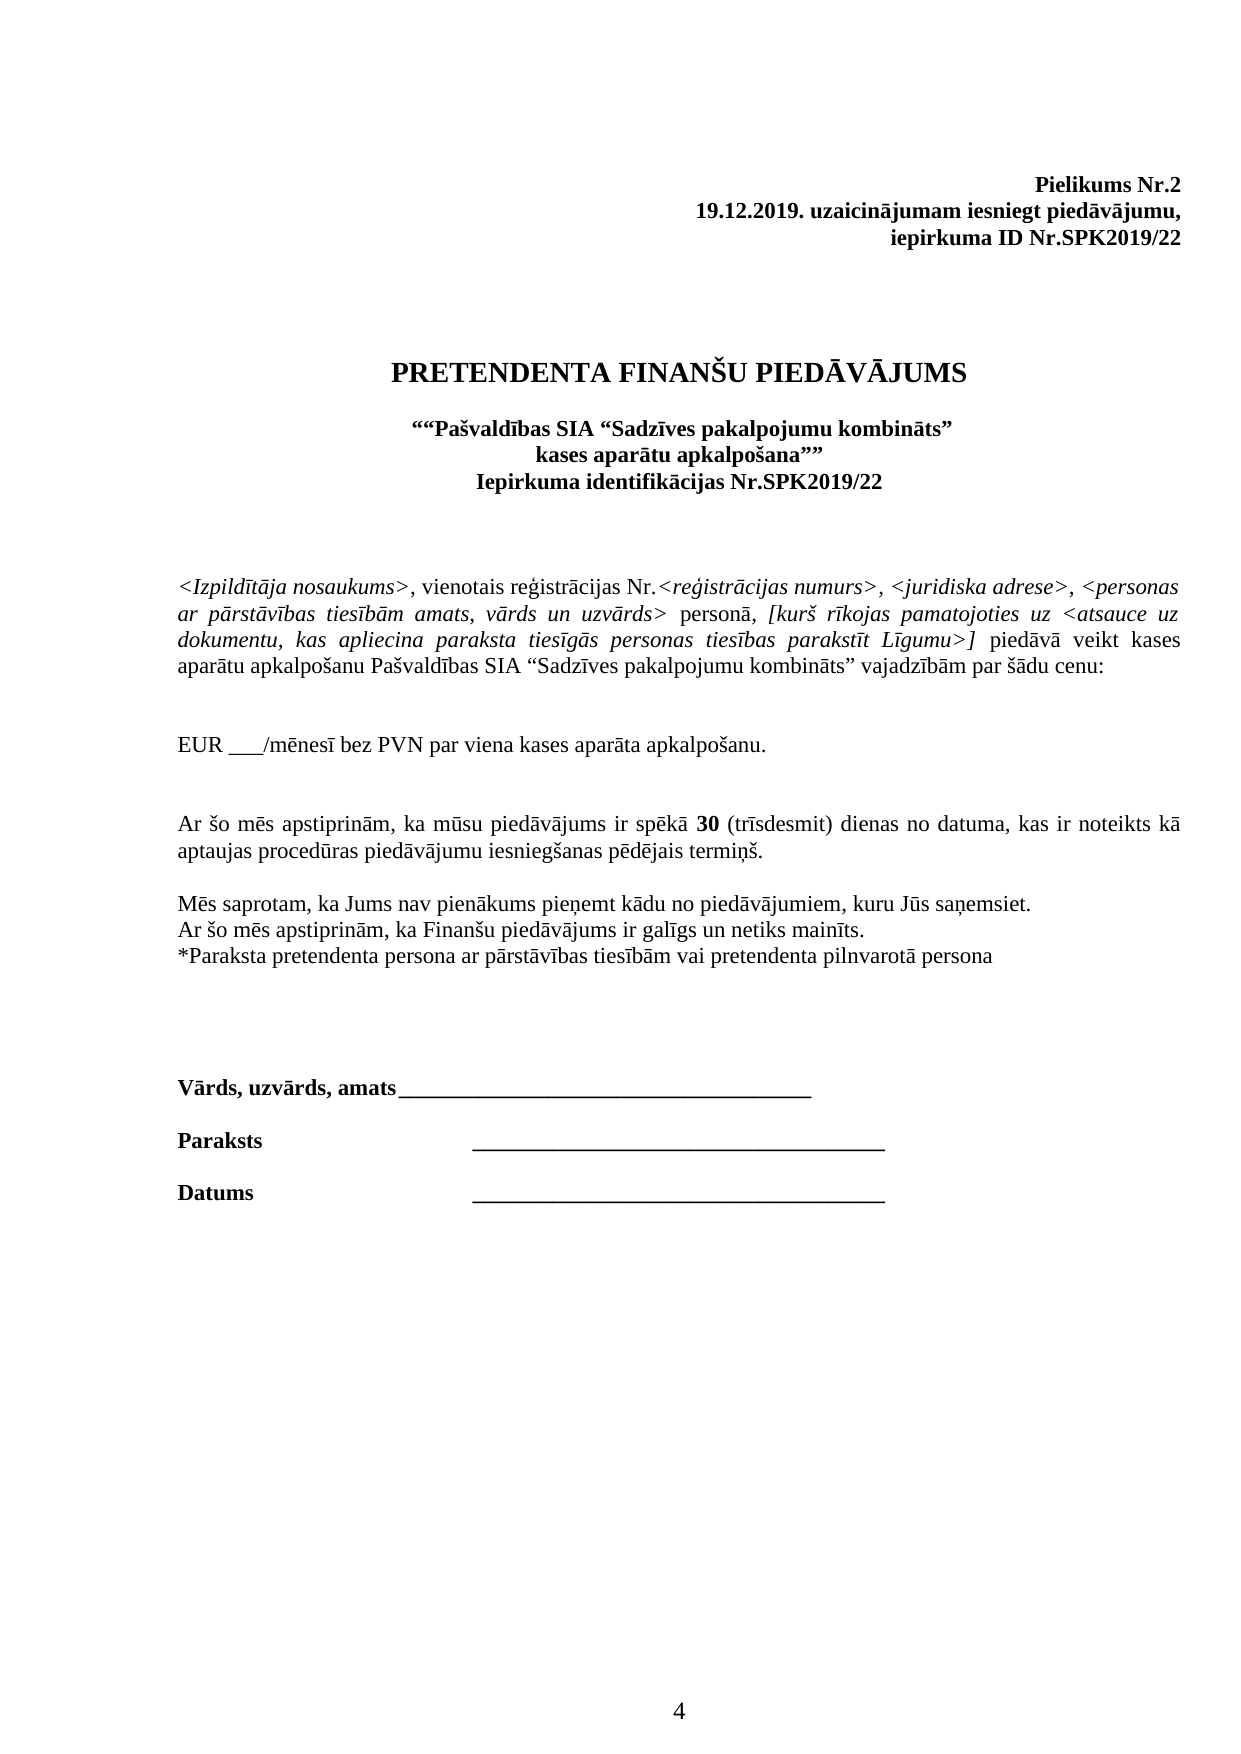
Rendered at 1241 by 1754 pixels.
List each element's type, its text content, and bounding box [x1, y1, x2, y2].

text Ar šo mēs apstiprinām, ka Finanšu piedāvājums ir galīgs un netiks mainīts. [177, 916, 1181, 942]
text Pielikums Nr.2 [177, 171, 1181, 197]
text iepirkuma ID Nr.SPK2019/22 [177, 223, 1181, 250]
text Datums ____________________________________ [177, 1179, 1181, 1206]
text Paraksts ____________________________________ [177, 1127, 1181, 1153]
text PRETENDENTA FINANŠU PIEDĀVĀJUMS [177, 355, 1181, 389]
text *Paraksta pretendenta persona ar pārstāvības tiesībām vai pretendenta pilnvarotā persona [177, 942, 1181, 969]
text 19.12.2019. uzaicinājumam iesniegt piedāvājumu, [177, 197, 1181, 223]
text Iepirkuma identifikācijas Nr.SPK2019/22 [177, 468, 1181, 494]
text Vārds, uzvārds, amats ____________________________________ [177, 1074, 1181, 1100]
text Ar šo mēs apstiprinām, ka mūsu piedāvājums ir spēkā 30 (trīsdesmit) dienas no datuma, kas ir noteikts kā aptaujas procedūras piedāvājumu iesniegšanas pēdējais termiņš. [177, 811, 1181, 863]
text kases aparātu apkalpošana”” [177, 442, 1181, 468]
text ““Pašvaldības SIA “Sadzīves pakalpojumu kombināts” [177, 415, 1181, 442]
text EUR ___/mēnesī bez PVN par viena kases aparāta apkalpošanu. [177, 731, 1181, 758]
text <Izpildītāja nosaukums>, vienotais reģistrācijas Nr.<reģistrācijas numurs>, <juridiska adrese>, <personas ar pārstāvības tiesībām amats, vārds un uzvārds> personā, [kurš rīkojas pamatojoties uz <atsauce uz dokumentu, kas apliecina paraksta tiesīgās personas tiesības parakstīt Līgumu>] piedāvā veikt kases aparātu apkalpošanu Pašvaldības SIA “Sadzīves pakalpojumu kombināts” vajadzībām par šādu cenu: [177, 573, 1181, 679]
text Mēs saprotam, ka Jums nav pienākums pieņemt kādu no piedāvājumiem, kuru Jūs saņemsiet. [177, 889, 1181, 916]
